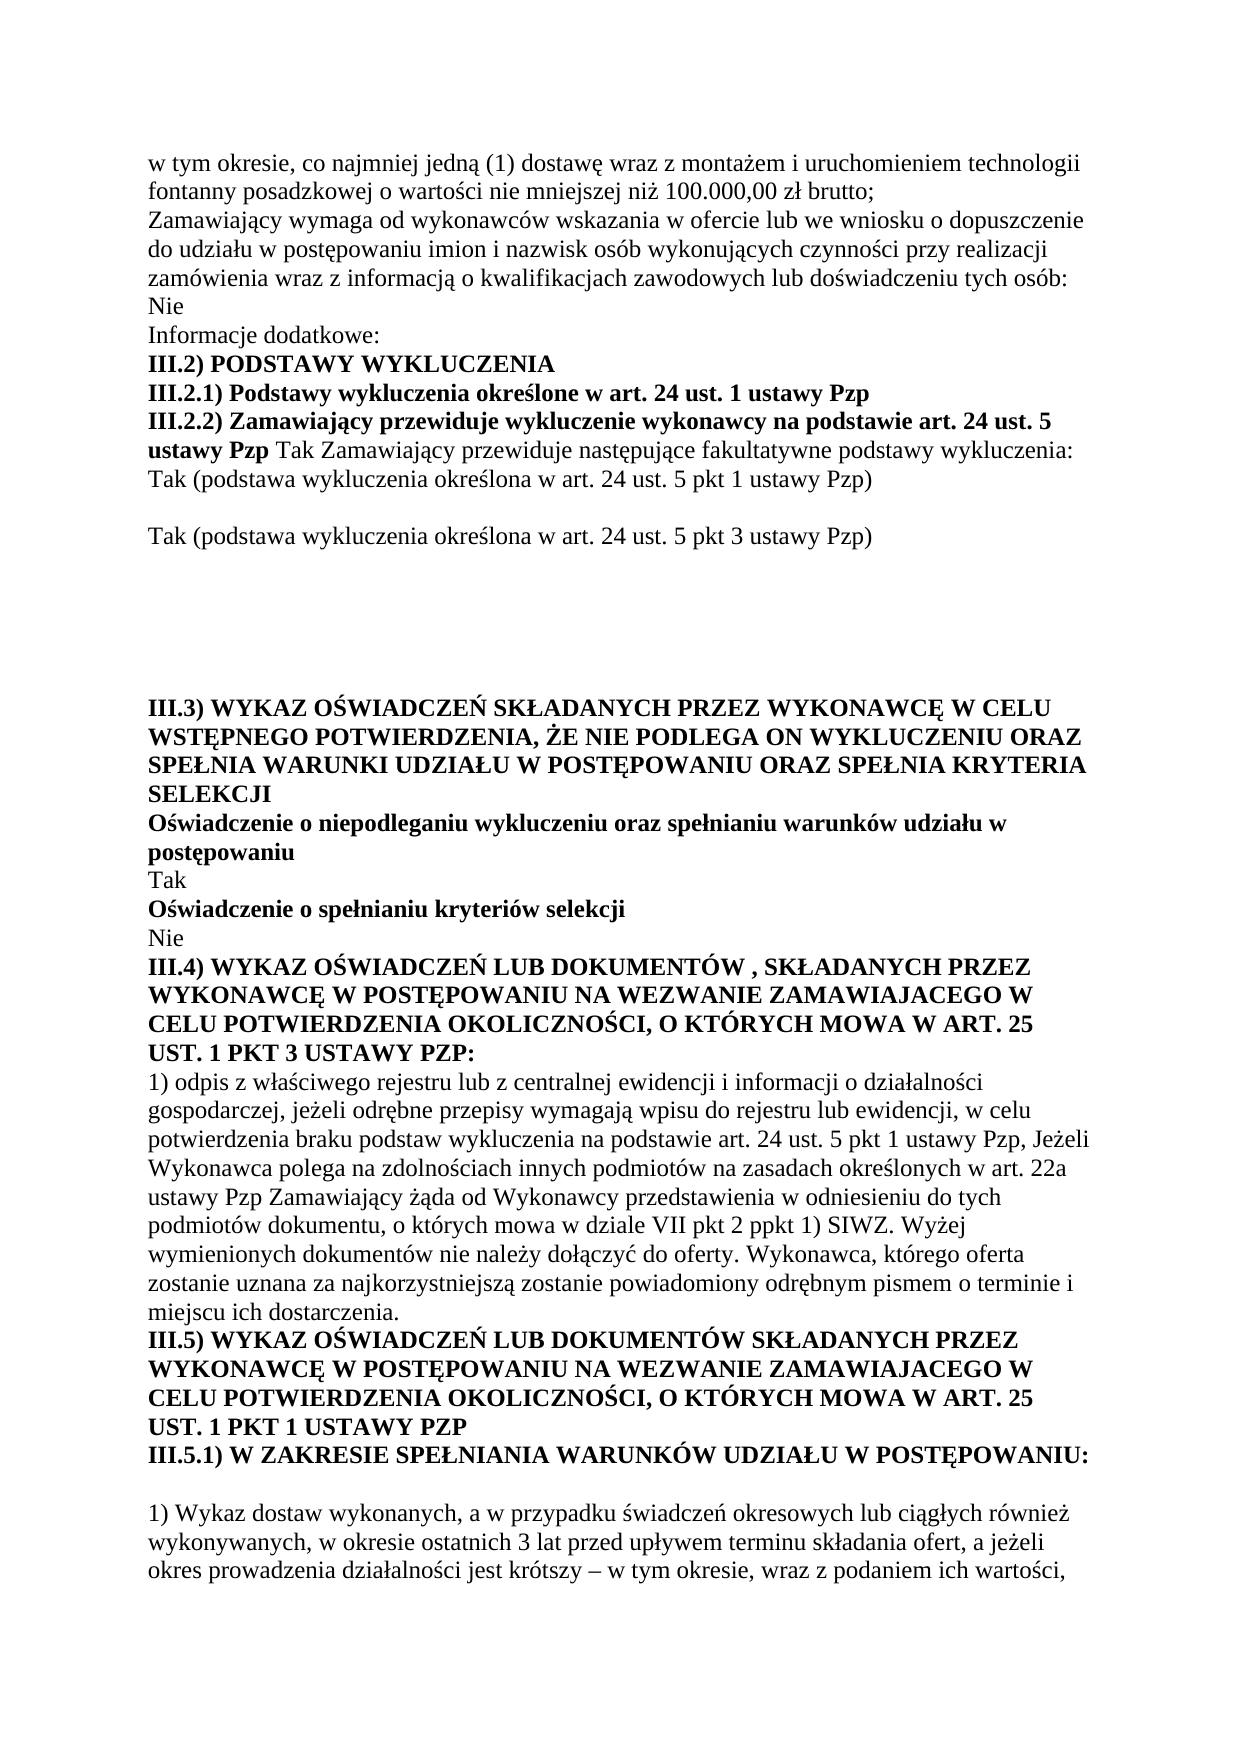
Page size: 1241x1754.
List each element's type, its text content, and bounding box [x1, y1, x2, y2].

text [148, 148, 1093, 349]
text III.2.1) Podstawy wykluczenia określone w art. 24 ust. 1 ustawy Pzp III.2.2) Zamawiający przewiduje wykluczenie wykonawcy na podstawie art. 24 ust. 5 ustawy Pzp Tak Zamawiający przewiduje następujące fakultatywne podstawy wykluczenia: Tak (podstawa wykluczenia określona w art. 24 ust. 5 pkt 1 ustawy Pzp) Tak (podstawa wykluczenia określona w art. 24 ust. 5 pkt 3 ustawy Pzp) [148, 378, 1093, 693]
text III.2) PODSTAWY WYKLUCZENIA [148, 349, 1093, 378]
text III.4) WYKAZ OŚWIADCZEŃ LUB DOKUMENTÓW , SKŁADANYCH PRZEZ WYKONAWCĘ W POSTĘPOWANIU NA WEZWANIE ZAMAWIAJACEGO W CELU POTWIERDZENIA OKOLICZNOŚCI, O KTÓRYCH MOWA W ART. 25 UST. 1 PKT 3 USTAWY PZP: [148, 952, 1093, 1067]
text 1) odpis z właściwego rejestru lub z centralnej ewidencji i informacji o działalności gospodarczej, jeżeli odrębne przepisy wymagają wpisu do rejestru lub ewidencji, w celu potwierdzenia braku podstaw wykluczenia na podstawie art. 24 ust. 5 pkt 1 ustawy Pzp, Jeżeli Wykonawca polega na zdolnościach innych podmiotów na zasadach określonych w art. 22a ustawy Pzp Zamawiający żąda od Wykonawcy przedstawienia w odniesieniu do tych podmiotów dokumentu, o których mowa w dziale VII pkt 2 ppkt 1) SIWZ. Wyżej wymienionych dokumentów nie należy dołączyć do oferty. Wykonawca, którego oferta zostanie uznana za najkorzystniejszą zostanie powiadomiony odrębnym pismem o terminie i miejscu ich dostarczenia. [148, 1067, 1093, 1326]
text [148, 1441, 1093, 1584]
text III.3) WYKAZ OŚWIADCZEŃ SKŁADANYCH PRZEZ WYKONAWCĘ W CELU WSTĘPNEGO POTWIERDZENIA, ŻE NIE PODLEGA ON WYKLUCZENIU ORAZ SPEŁNIA WARUNKI UDZIAŁU W POSTĘPOWANIU ORAZ SPEŁNIA KRYTERIA SELEKCJI [148, 693, 1093, 808]
text Oświadczenie o niepodleganiu wykluczeniu oraz spełnianiu warunków udziału w postępowaniu Tak Oświadczenie o spełnianiu kryteriów selekcji Nie [148, 808, 1093, 952]
text III.5) WYKAZ OŚWIADCZEŃ LUB DOKUMENTÓW SKŁADANYCH PRZEZ WYKONAWCĘ W POSTĘPOWANIU NA WEZWANIE ZAMAWIAJACEGO W CELU POTWIERDZENIA OKOLICZNOŚCI, O KTÓRYCH MOWA W ART. 25 UST. 1 PKT 1 USTAWY PZP [148, 1326, 1093, 1441]
